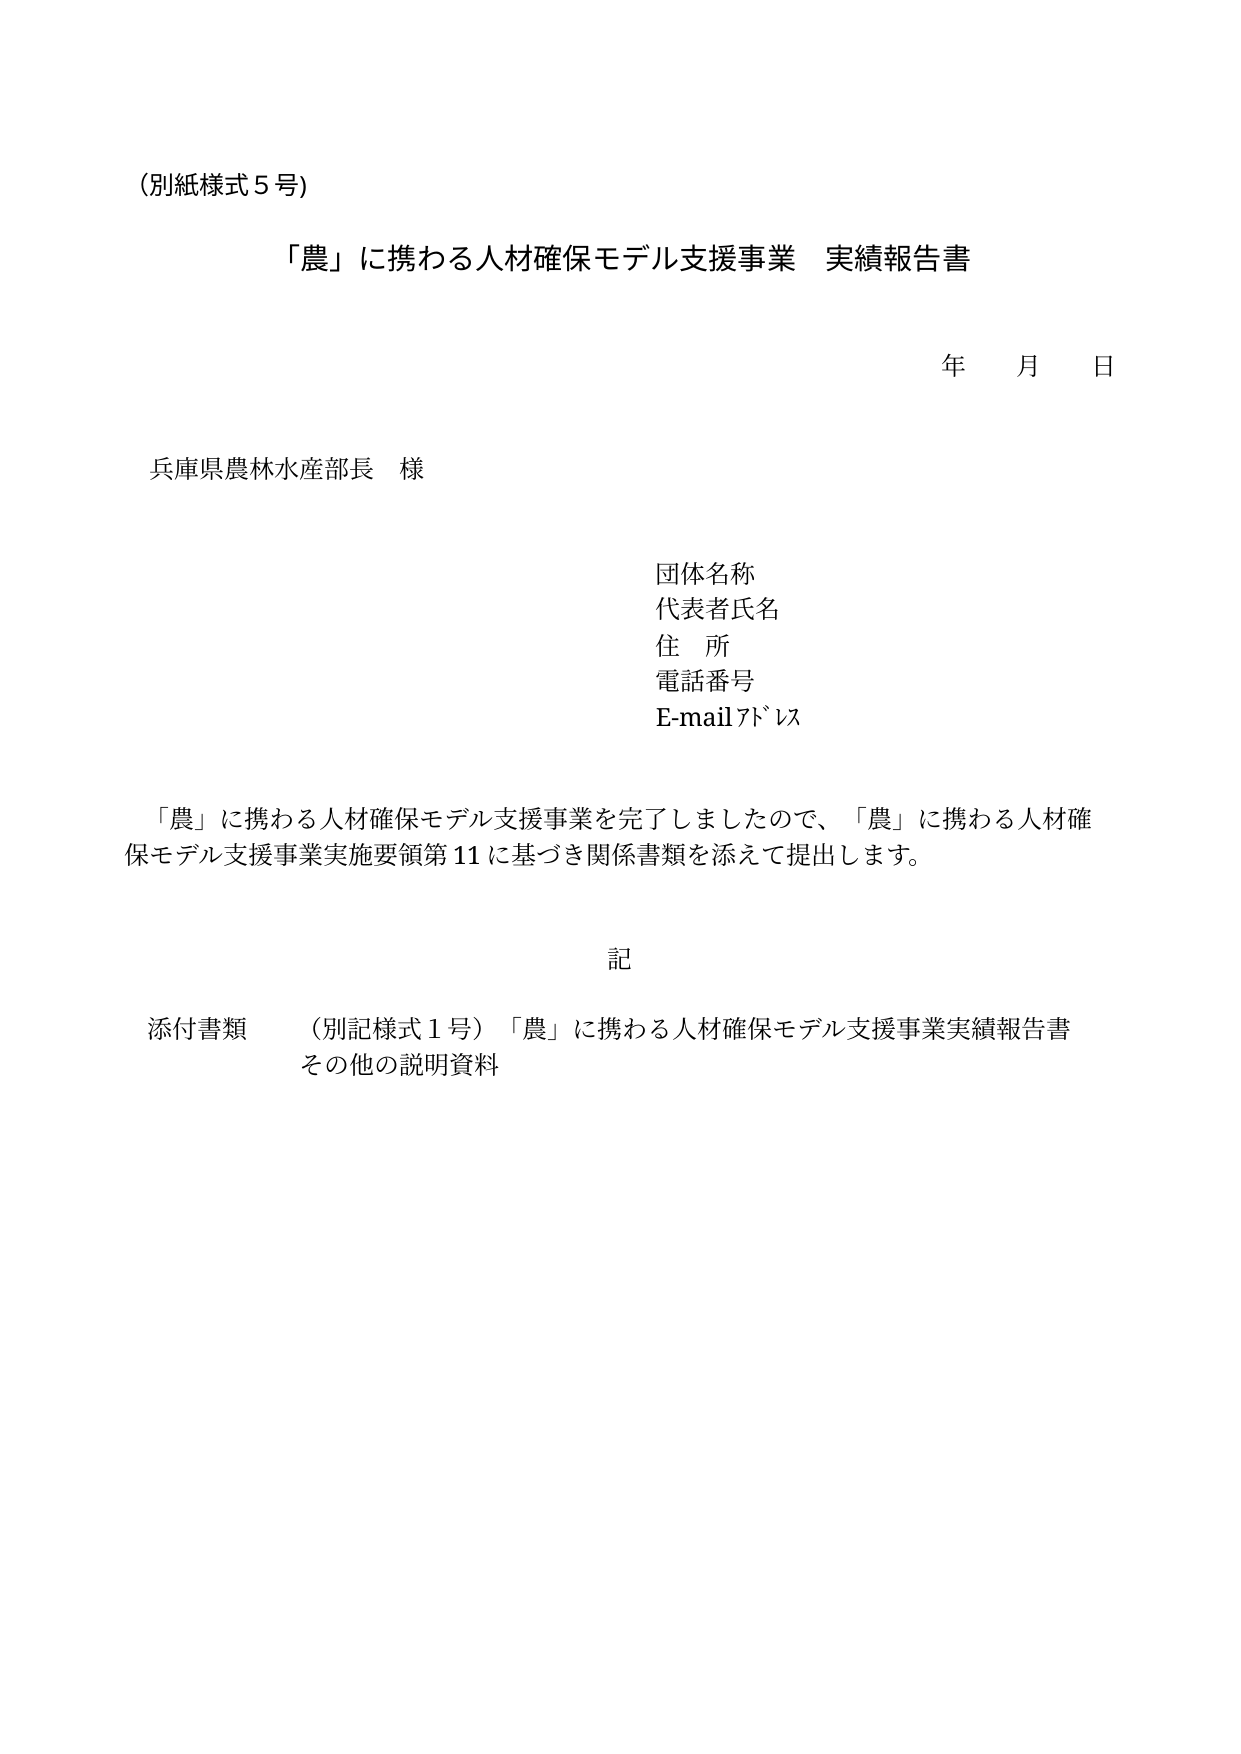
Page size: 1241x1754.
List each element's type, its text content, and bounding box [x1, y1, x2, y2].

text 電話番号 [124, 662, 1116, 698]
text 団体名称 [124, 554, 1116, 590]
text 「農」に携わる人材確保モデル支援事業を完了しましたので、「農」に携わる人材確保モデル支援事業実施要領第11に基づき関係書類を添えて提出します。 [124, 799, 1116, 871]
text 年 月 日 [124, 346, 1116, 382]
text （別紙様式５号) [124, 165, 1116, 202]
text E-mailｱﾄﾞﾚｽ [124, 698, 1116, 734]
text 添付書類 （別記様式１号）「農」に携わる人材確保モデル支援事業実績報告書 [147, 1009, 1116, 1045]
text 代表者氏名 [124, 590, 1116, 626]
text 「農」に携わる人材確保モデル支援事業 実績報告書 [199, 236, 1042, 278]
subtitle 記 [124, 939, 1116, 975]
text 住 所 [124, 626, 1116, 662]
text 兵庫県農林水産部長 様 [124, 450, 1116, 486]
text その他の説明資料 [124, 1045, 1116, 1081]
